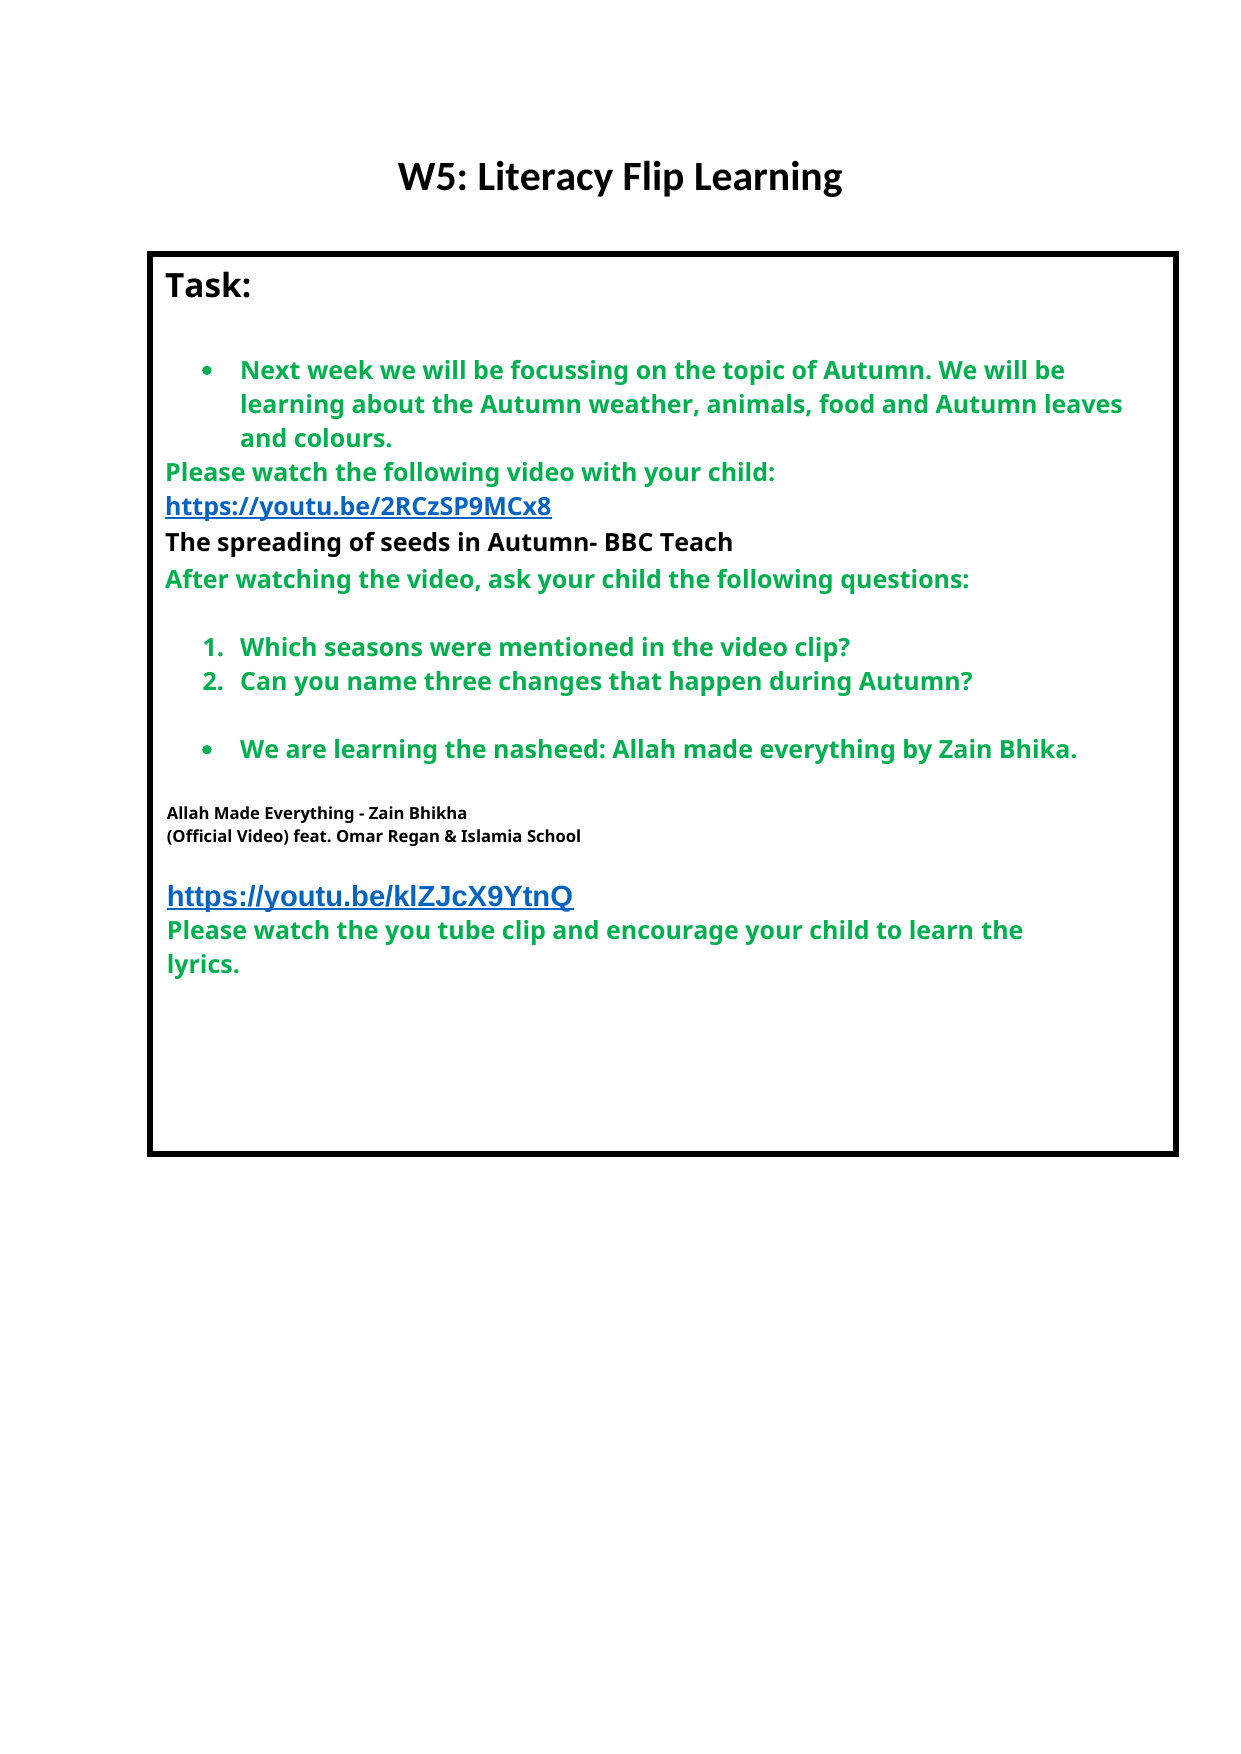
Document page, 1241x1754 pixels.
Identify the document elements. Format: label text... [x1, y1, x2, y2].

text W5: Literacy Flip Learning [150, 150, 1090, 201]
